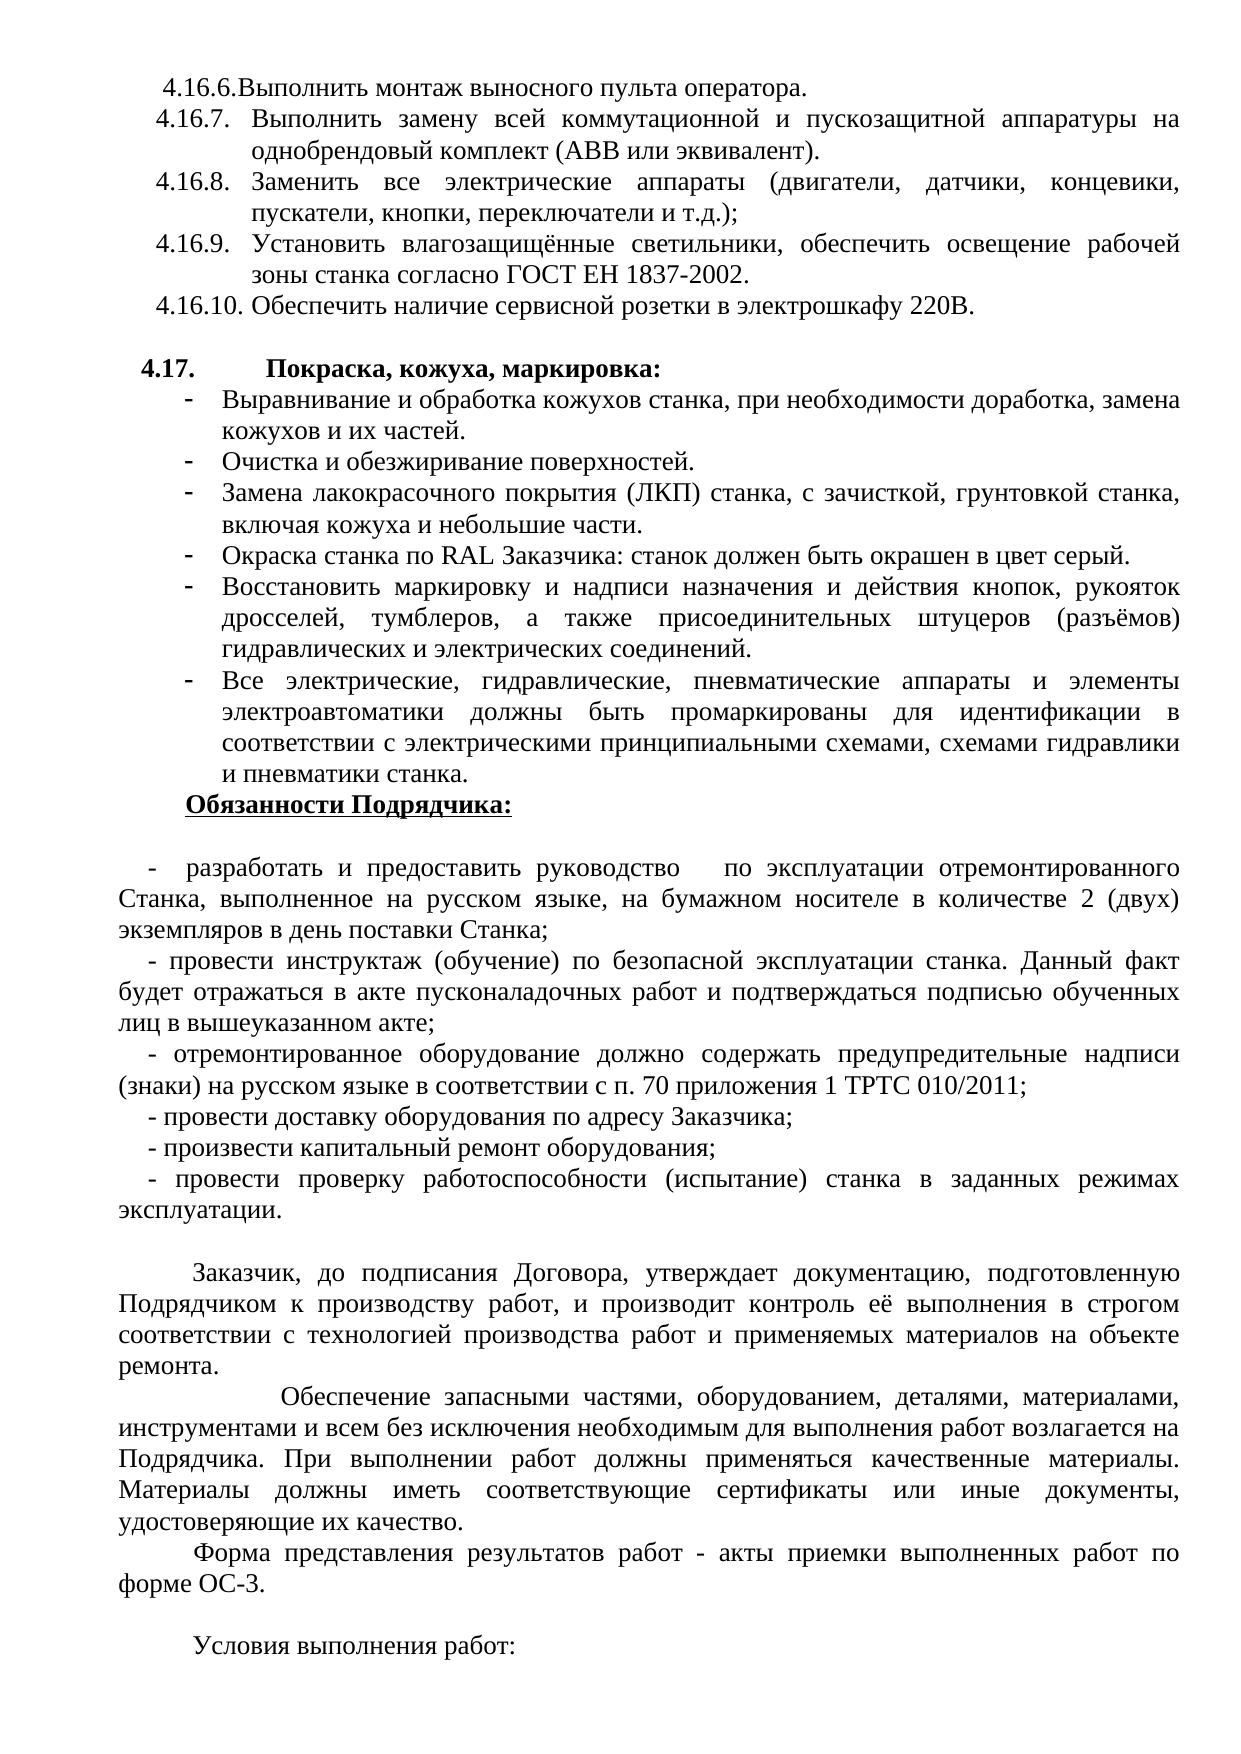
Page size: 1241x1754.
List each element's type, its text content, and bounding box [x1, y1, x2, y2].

list Обеспечить наличие сервисной розетки в электрошкафу 220В. [156, 289, 1181, 321]
text Обязанности Подрядчика: [185, 788, 1181, 819]
text Условия выполнения работ: [118, 1629, 1181, 1661]
text Обеспечение запасными частями, оборудованием, деталями, материалами, инструментами и всем без исключения необходимым для выполнения работ возлагается на Подрядчика. При выполнении работ должны применяться качественные материалы. Материалы должны иметь соответствующие сертификаты или иные документы, удостоверяющие их качество. [118, 1380, 1181, 1536]
list Окраска станка по RAL Заказчика: станок должен быть окрашен в цвет серый. [184, 539, 1181, 570]
list Очистка и обезжиривание поверхностей. [184, 445, 1181, 477]
text - отремонтированное оборудование должно содержать предупредительные надписи (знаки) на русском языке в соответствии с п. 70 приложения 1 ТРТС 010/2011; [118, 1038, 1181, 1100]
list Установить влагозащищённые светильники, обеспечить освещение рабочей зоны станка согласно ГОСТ ЕН 1837-2002. [156, 227, 1181, 289]
list Выполнить замену всей коммутационной и пускозащитной аппаратуры на однобрендовый комплект (ABB или эквивалент). [156, 103, 1181, 165]
text Форма представления результатов работ - акты приемки выполненных работ по форме ОС-3. [118, 1536, 1181, 1598]
list Все электрические, гидравлические, пневматические аппараты и элементы электроавтоматики должны быть промаркированы для идентификации в соответствии с электрическими принципиальными схемами, схемами гидравлики и пневматики станка. [184, 664, 1181, 788]
text Заказчик, до подписания Договора, утверждает документацию, подготовленную Подрядчиком к производству работ, и производит контроль её выполнения в строгом соответствии с технологией производства работ и применяемых материалов на объекте ремонта. [118, 1256, 1181, 1380]
list Заменить все электрические аппараты (двигатели, датчики, концевики, пускатели, кнопки, переключатели и т.д.); [156, 165, 1181, 227]
list Замена лакокрасочного покрытия (ЛКП) станка, с зачисткой, грунтовкой станка, включая кожуха и небольшие части. [184, 477, 1181, 539]
text - провести инструктаж (обучение) по безопасной эксплуатации станка. Данный факт будет отражаться в акте пусконаладочных работ и подтверждаться подписью обученных лиц в вышеуказанном акте; [118, 944, 1181, 1038]
text - произвести капитальный ремонт оборудования; [118, 1131, 1181, 1162]
list Покраска, кожуха, маркировка: [141, 352, 1181, 383]
list Выравнивание и обработка кожухов станка, при необходимости доработка, замена кожухов и их частей. [184, 383, 1181, 445]
list Выполнить монтаж выносного пульта оператора. [162, 71, 1181, 103]
text - разработать и предоставить руководство по эксплуатации отремонтированного Станка, выполненное на русском языке, на бумажном носителе в количестве 2 (двух) экземпляров в день поставки Станка; [118, 851, 1181, 944]
text - провести доставку оборудования по адресу Заказчика; [118, 1100, 1181, 1131]
list Восстановить маркировку и надписи назначения и действия кнопок, рукояток дросселей, тумблеров, а также присоединительных штуцеров (разъёмов) гидравлических и электрических соединений. [184, 570, 1181, 664]
text - провести проверку работоспособности (испытание) станка в заданных режимах эксплуатации. [118, 1162, 1181, 1224]
